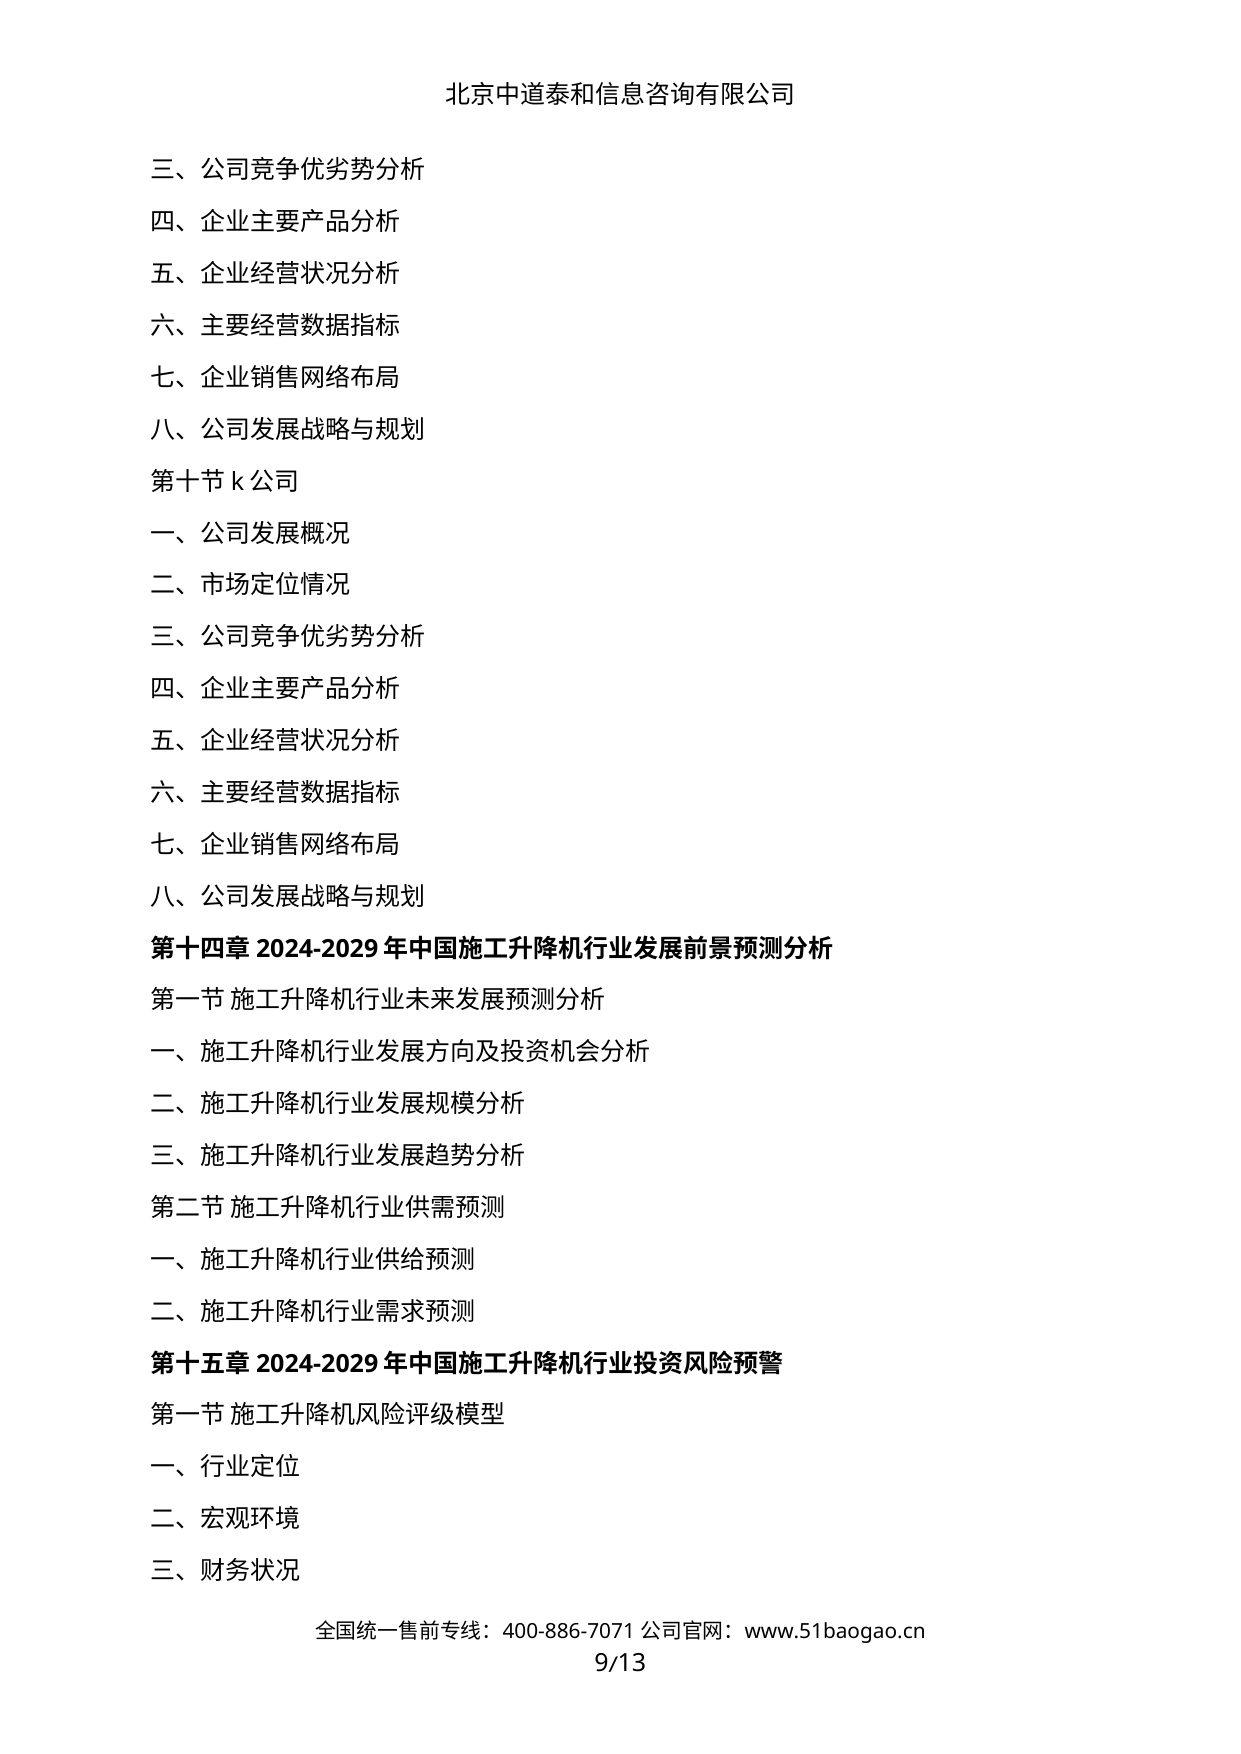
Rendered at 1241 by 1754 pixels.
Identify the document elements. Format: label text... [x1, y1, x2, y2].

text 第十五章 2024-2029年中国施工升降机行业投资风险预警 [150, 1343, 1090, 1379]
text 三、公司竞争优劣势分析 [150, 617, 1090, 653]
text 四、企业主要产品分析 [150, 669, 1090, 705]
text 二、市场定位情况 [150, 565, 1090, 601]
text 二、施工升降机行业发展规模分析 [150, 1084, 1090, 1120]
text 第一节 施工升降机行业未来发展预测分析 [150, 980, 1090, 1016]
text 五、企业经营状况分析 [150, 721, 1090, 757]
text 六、主要经营数据指标 [150, 772, 1090, 809]
text 八、公司发展战略与规划 [150, 409, 1090, 446]
text 一、行业定位 [150, 1447, 1090, 1483]
text 四、企业主要产品分析 [150, 202, 1090, 238]
text 二、施工升降机行业需求预测 [150, 1291, 1090, 1327]
text 八、公司发展战略与规划 [150, 876, 1090, 912]
text 第十节 k公司 [150, 461, 1090, 497]
text 第十四章 2024-2029年中国施工升降机行业发展前景预测分析 [150, 928, 1090, 964]
text 一、施工升降机行业发展方向及投资机会分析 [150, 1032, 1090, 1068]
text 一、施工升降机行业供给预测 [150, 1239, 1090, 1276]
text 六、主要经营数据指标 [150, 306, 1090, 342]
text 第二节 施工升降机行业供需预测 [150, 1187, 1090, 1224]
text 五、企业经营状况分析 [150, 254, 1090, 290]
text 三、公司竞争优劣势分析 [150, 150, 1090, 186]
text 三、施工升降机行业发展趋势分析 [150, 1136, 1090, 1172]
text 七、企业销售网络布局 [150, 357, 1090, 394]
text 三、财务状况 [150, 1551, 1090, 1587]
text 七、企业销售网络布局 [150, 824, 1090, 861]
text 一、公司发展概况 [150, 513, 1090, 549]
text 二、宏观环境 [150, 1499, 1090, 1535]
text 第一节 施工升降机风险评级模型 [150, 1395, 1090, 1431]
